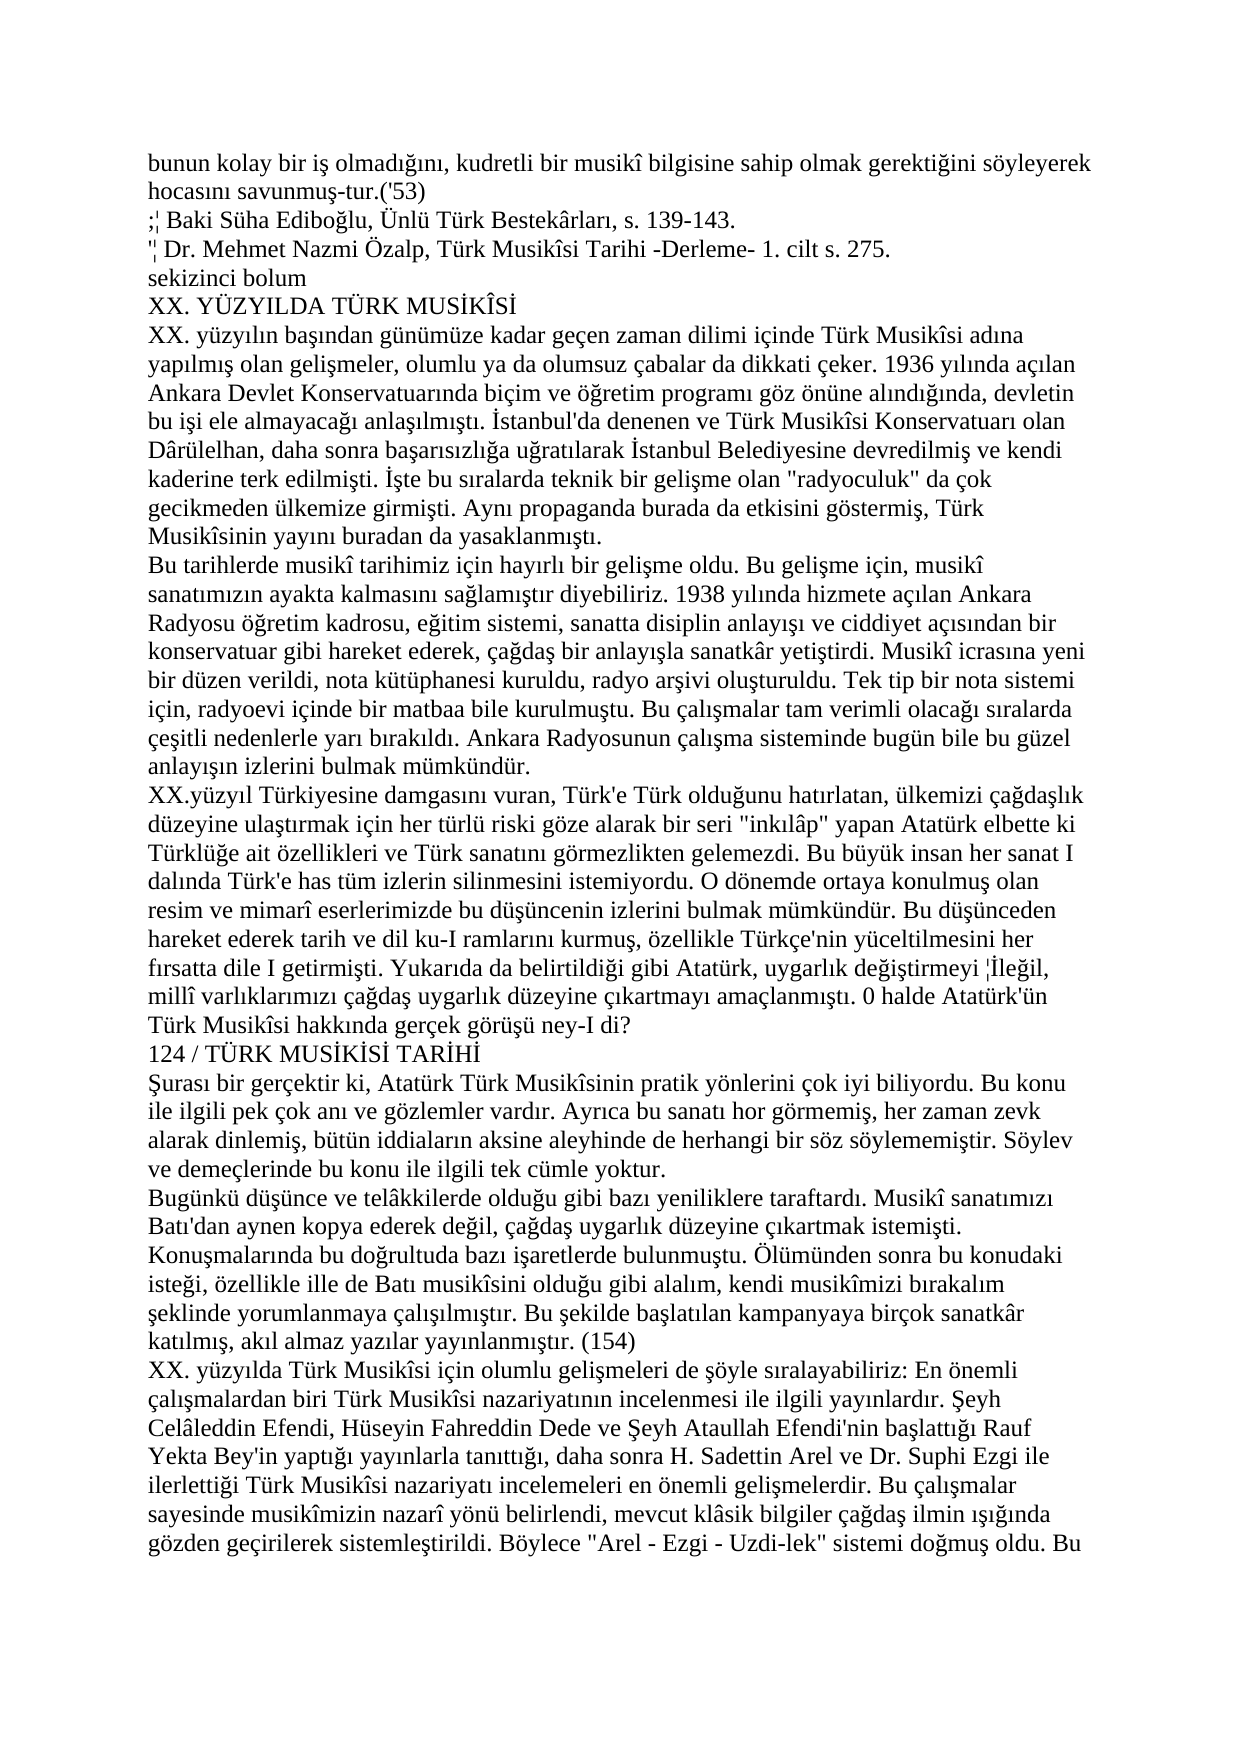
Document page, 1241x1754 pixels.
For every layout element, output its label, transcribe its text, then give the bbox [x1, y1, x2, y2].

text XX. yüzyılın başından günümüze kadar geçen zaman dilimi içinde Türk Musikîsi adına yapılmış olan gelişmeler, olumlu ya da olumsuz çabalar da dikkati çeker. 1936 yılında açılan Ankara Devlet Konservatuarında biçim ve öğretim programı göz önüne alındığında, devletin bu işi ele almayacağı anlaşılmıştı. İstanbul'da denenen ve Türk Musikîsi Konservatuarı olan Dârülelhan, daha sonra başarısızlığa uğratılarak İstanbul Belediyesine devredilmiş ve kendi kaderine terk edilmişti. İşte bu sıralarda teknik bir gelişme olan "radyoculuk" da çok gecikmeden ülkemize girmişti. Aynı propaganda burada da etkisini göstermiş, Türk Musikîsinin yayını buradan da yasaklanmıştı. [148, 320, 1093, 550]
text sekizinci bolum [148, 263, 1093, 291]
text XX.yüzyıl Türkiyesine damgasını vuran, Türk'e Türk olduğunu hatırlatan, ülkemizi çağdaşlık düzeyine ulaştırmak için her türlü riski göze alarak bir seri "inkılâp" yapan Atatürk elbette ki Türklüğe ait özellikleri ve Türk sanatını görmezlikten gelemezdi. Bu büyük insan her sanat I dalında Türk'e has tüm izlerin silinmesini istemiyordu. O dönemde ortaya konulmuş olan resim ve mimarî eserlerimizde bu düşüncenin izlerini bulmak mümkündür. Bu düşünceden hareket ederek tarih ve dil ku-I ramlarını kurmuş, özellikle Türkçe'nin yüceltilmesini her fırsatta dile I getirmişti. Yukarıda da belirtildiği gibi Atatürk, uygarlık değiştirmeyi ¦İleğil, millî varlıklarımızı çağdaş uygarlık düzeyine çıkartmayı amaçlanmıştı. 0 halde Atatürk'ün Türk Musikîsi hakkında gerçek görüşü ney-I di? [148, 780, 1093, 1039]
text XX. YÜZYILDA TÜRK MUSİKÎSİ [148, 291, 1093, 320]
text Bugünkü düşünce ve telâkkilerde olduğu gibi bazı yeniliklere taraftardı. Musikî sanatımızı Batı'dan aynen kopya ederek değil, çağdaş uygarlık düzeyine çıkartmak istemişti. Konuşmalarında bu doğrultuda bazı işaretlerde bulunmuştu. Ölümünden sonra bu konudaki isteği, özellikle ille de Batı musikîsini olduğu gibi alalım, kendi musikîmizi bırakalım şeklinde yorumlanmaya çalışılmıştır. Bu şekilde başlatılan kampanyaya birçok sanatkâr katılmış, akıl almaz yazılar yayınlanmıştır. (154) [148, 1183, 1093, 1355]
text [148, 1355, 1093, 1556]
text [148, 148, 1093, 205]
text ;¦ Baki Süha Ediboğlu, Ünlü Türk Bestekârları, s. 139-143. [148, 205, 1093, 234]
text Bu tarihlerde musikî tarihimiz için hayırlı bir gelişme oldu. Bu gelişme için, musikî sanatımızın ayakta kalmasını sağlamıştır diyebiliriz. 1938 yılında hizmete açılan Ankara Radyosu öğretim kadrosu, eğitim sistemi, sanatta disiplin anlayışı ve ciddiyet açısından bir konservatuar gibi hareket ederek, çağdaş bir anlayışla sanatkâr yetiştirdi. Musikî icrasına yeni bir düzen verildi, nota kütüphanesi kuruldu, radyo arşivi oluşturuldu. Tek tip bir nota sistemi için, radyoevi içinde bir matbaa bile kurulmuştu. Bu çalışmalar tam verimli olacağı sıralarda çeşitli nedenlerle yarı bırakıldı. Ankara Radyosunun çalışma sisteminde bugün bile bu güzel anlayışın izlerini bulmak mümkündür. [148, 550, 1093, 780]
text 124 / TÜRK MUSİKİSİ TARİHİ [148, 1039, 1093, 1068]
text Şurası bir gerçektir ki, Atatürk Türk Musikîsinin pratik yönlerini çok iyi biliyordu. Bu konu ile ilgili pek çok anı ve gözlemler vardır. Ayrıca bu sanatı hor görmemiş, her zaman zevk alarak dinlemiş, bütün iddiaların aksine aleyhinde de herhangi bir söz söylememiştir. Söylev ve demeçlerinde bu konu ile ilgili tek cümle yoktur. [148, 1068, 1093, 1183]
text '¦ Dr. Mehmet Nazmi Özalp, Türk Musikîsi Tarihi -Derleme- 1. cilt s. 275. [148, 234, 1093, 263]
